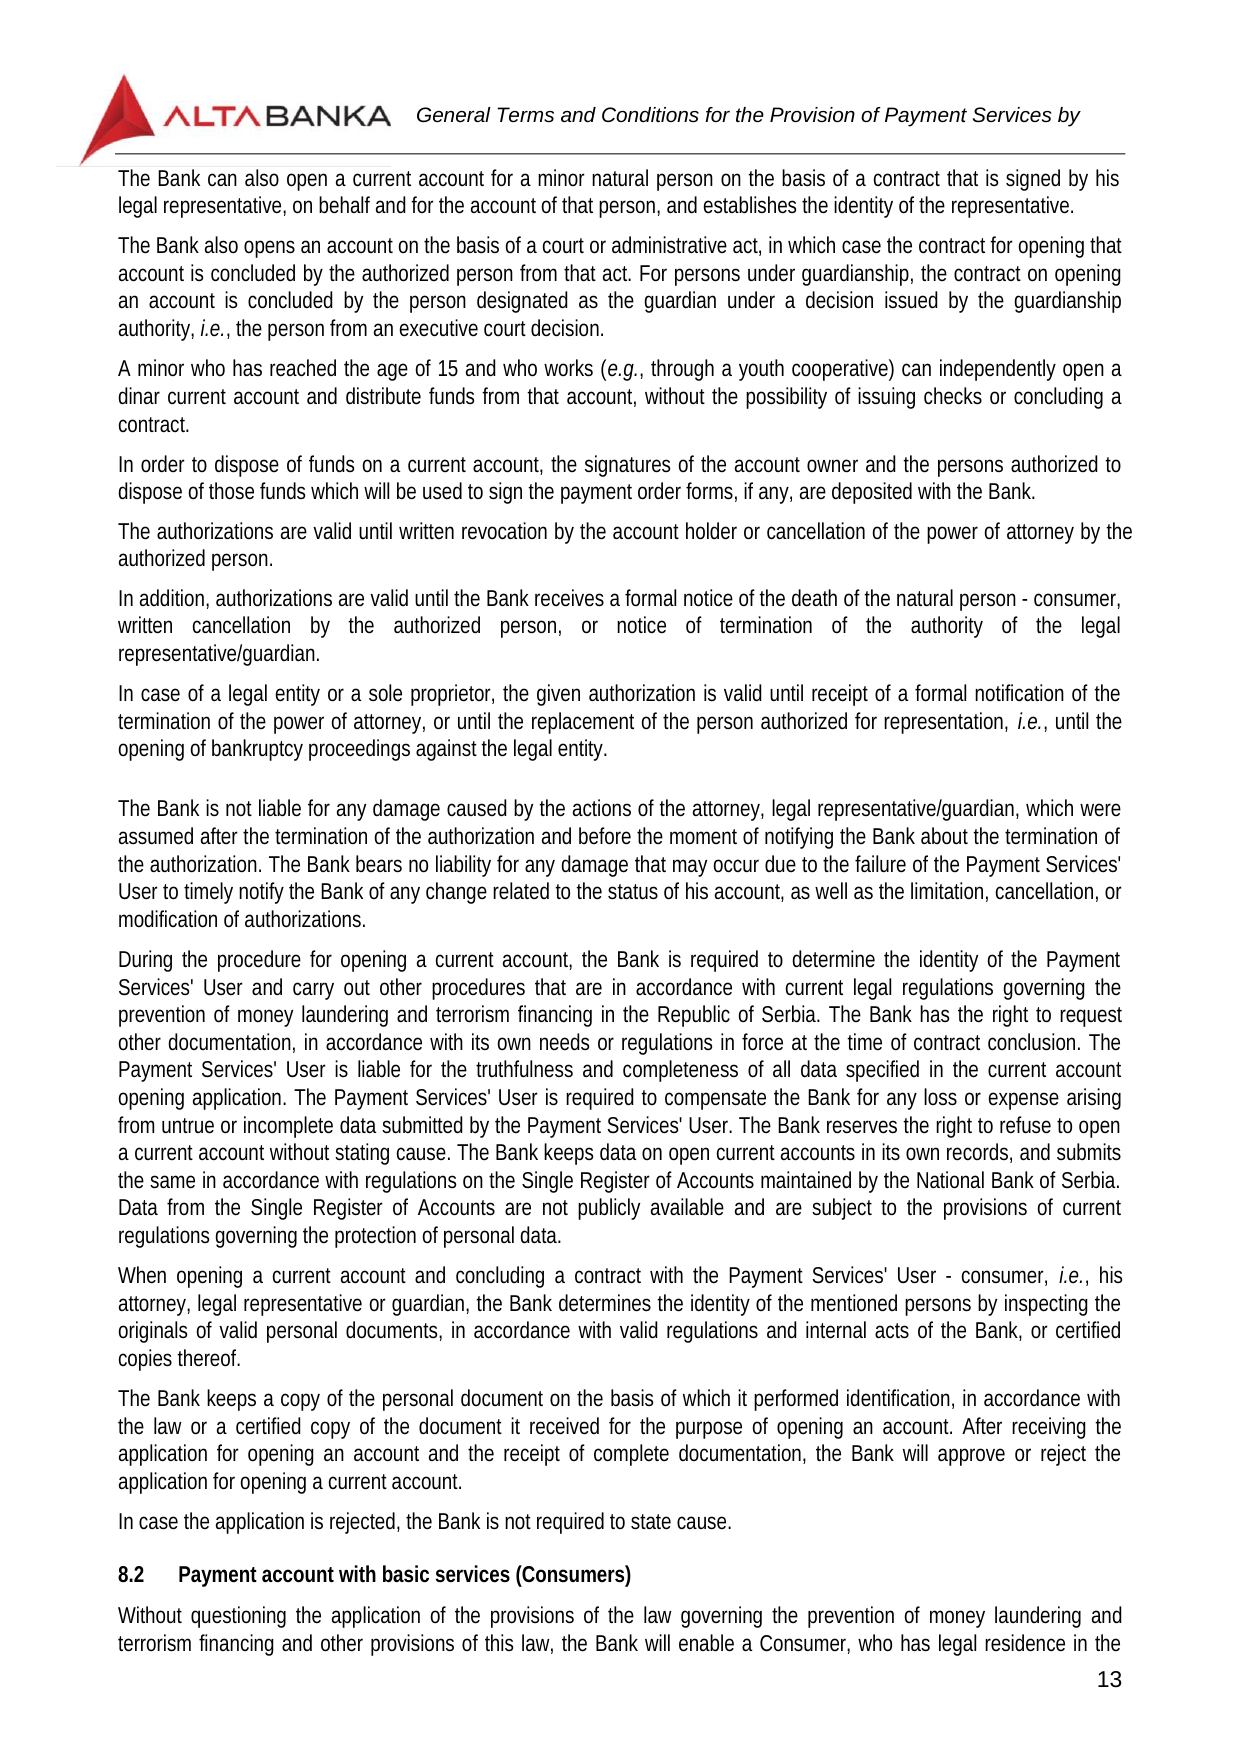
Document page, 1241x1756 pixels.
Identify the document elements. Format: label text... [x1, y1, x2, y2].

text The Bank can also open a current account for a minor natural person on the basis of a contract that is signed by his legal representative, on behalf and for the account of that person, and establishes the identity of the representative. [118, 164, 1121, 218]
text The Bank keeps a copy of the personal document on the basis of which it performed identification, in accordance with the law or a certified copy of the document it received for the purpose of opening an account. After receiving the application for opening an account and the receipt of complete documentation, the Bank will approve or reject the application for opening a current account. [118, 1385, 1123, 1494]
text The Bank is not liable for any damage caused by the actions of the attorney, legal representative/guardian, which were assumed after the termination of the authorization and before the moment of notifying the Bank about the termination of the authorization. The Bank bears no liability for any damage that may occur due to the failure of the Payment Services' User to timely notify the Bank of any change related to the status of his account, as well as the limitation, cancellation, or modification of authorizations. [118, 795, 1122, 932]
text In case the application is rejected, the Bank is not required to state cause. [118, 1508, 1134, 1534]
text In case of a legal entity or a sole proprietor, the given authorization is valid until receipt of a formal notification of the termination of the power of attorney, or until the replacement of the person authorized for representation, i.e., until the opening of bankruptcy proceedings against the legal entity. [118, 680, 1122, 762]
text In order to dispose of funds on a current account, the signatures of the account owner and the persons authorized to dispose of those funds which will be used to sign the payment order forms, if any, are deposited with the Bank. [118, 451, 1122, 504]
text A minor who has reached the age of 15 and who works (e.g., through a youth cooperative) can independently open a dinar current account and distribute funds from that account, without the possibility of issuing checks or concluding a contract. [118, 355, 1122, 437]
text The authorizations are valid until written revocation by the account holder or cancellation of the power of attorney by the authorized person. [118, 518, 1134, 571]
picture [56, 64, 391, 167]
text In addition, authorizations are valid until the Bank receives a formal notice of the death of the natural person - consumer, written cancellation by the authorized person, or notice of termination of the authority of the legal representative/guardian. [118, 585, 1122, 666]
text During the procedure for opening a current account, the Bank is required to determine the identity of the Payment Services' User and carry out other procedures that are in accordance with current legal regulations governing the prevention of money laundering and terrorism financing in the Republic of Serbia. The Bank has the right to request other documentation, in accordance with its own needs or regulations in force at the time of contract conclusion. The Payment Services' User is liable for the truthfulness and completeness of all data specified in the current account opening application. The Payment Services' User is required to compensate the Bank for any loss or expense arising from untrue or incomplete data submitted by the Payment Services' User. The Bank reserves the right to refuse to open a current account without stating cause. The Bank keeps data on open current accounts in its own records, and submits the same in accordance with regulations on the Single Register of Accounts maintained by the National Bank of Serbia. Data from the Single Register of Accounts are not publicly available and are subject to the provisions of current regulations governing the protection of personal data. [118, 946, 1123, 1248]
text When opening a current account and concluding a contract with the Payment Services' User - consumer, i.e., his attorney, legal representative or guardian, the Bank determines the identity of the mentioned persons by inspecting the originals of valid personal documents, in accordance with valid regulations and internal acts of the Bank, or certified copies thereof. [118, 1262, 1123, 1371]
text The Bank also opens an account on the basis of a court or administrative act, in which case the contract for opening that account is concluded by the authorized person from that act. For persons under guardianship, the contract on opening an account is concluded by the person designated as the guardian under a decision issued by the guardianship authority, i.e., the person from an executive court decision. [118, 232, 1122, 341]
subtitle Payment account with basic services (Consumers) [118, 1561, 1134, 1587]
